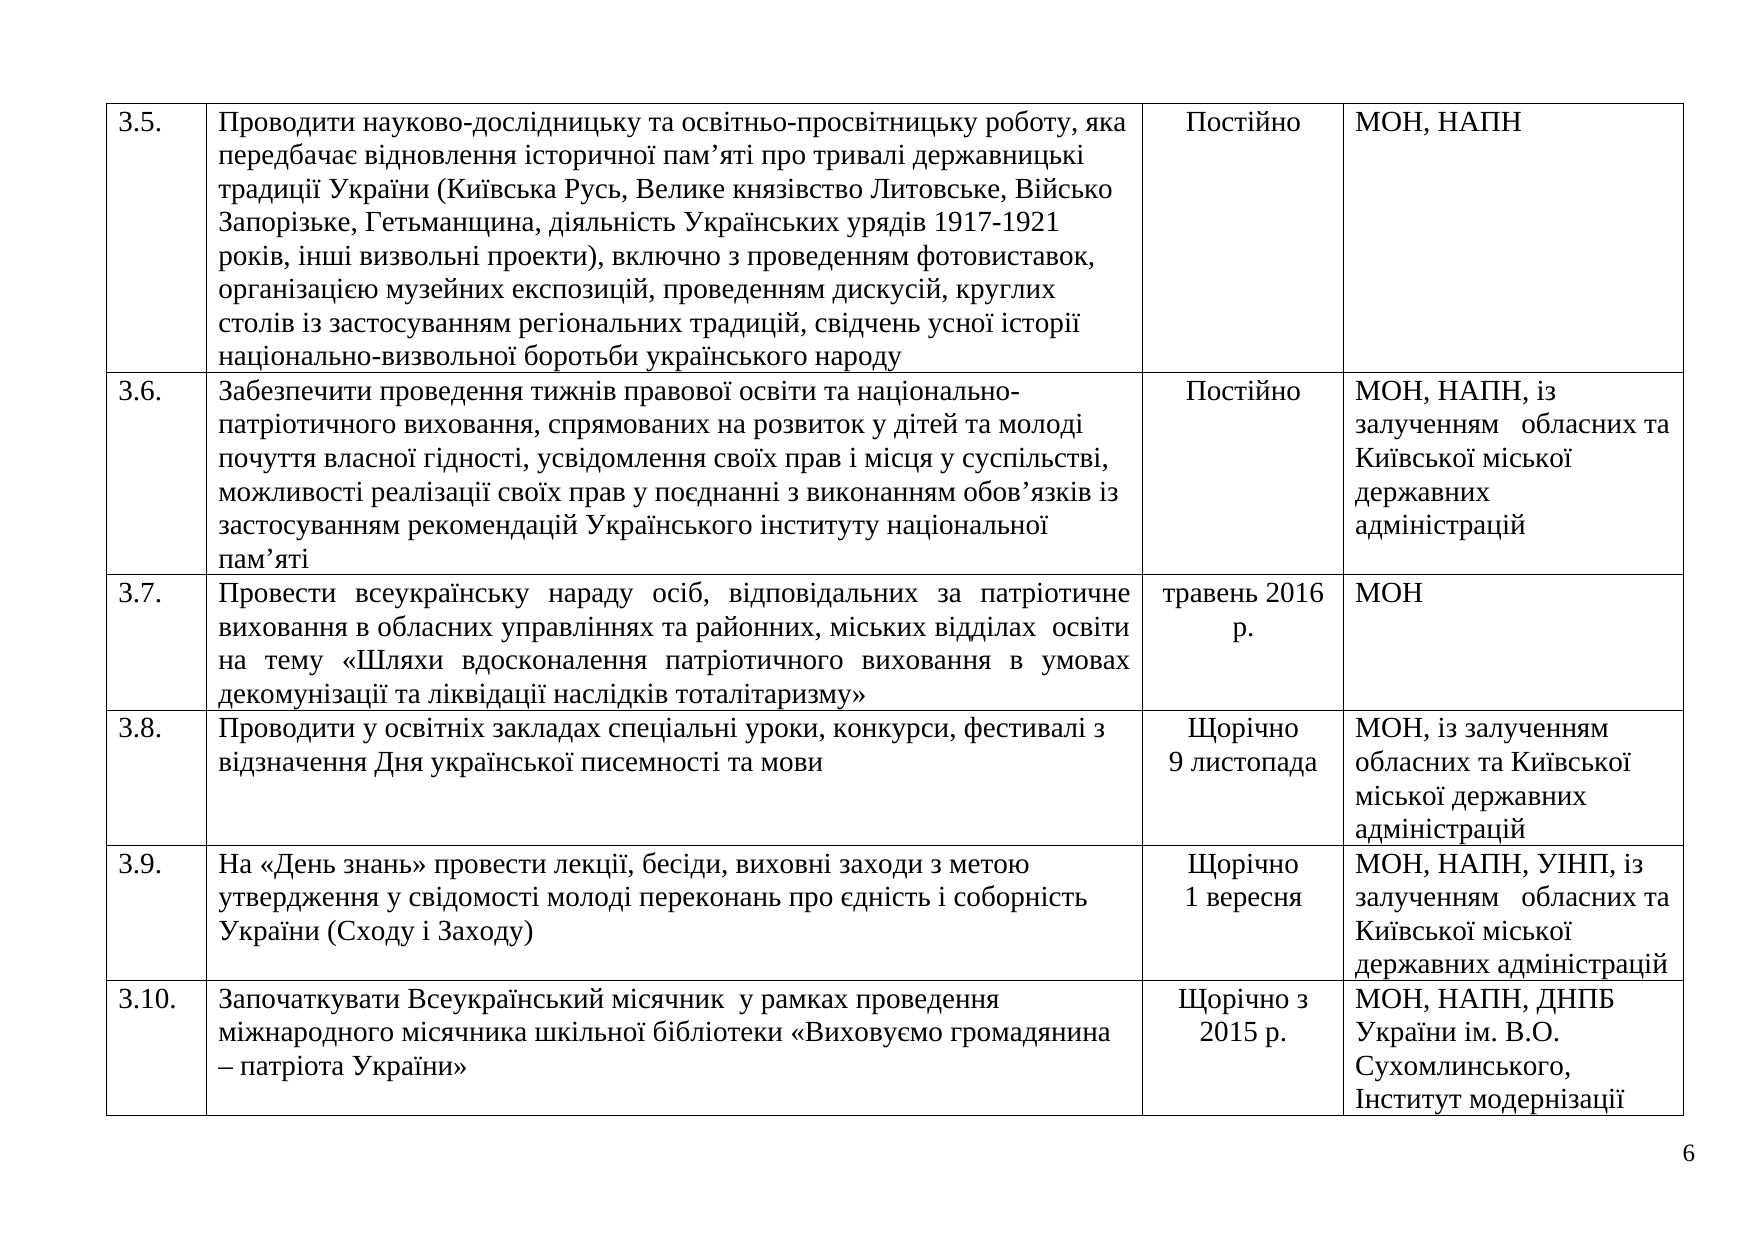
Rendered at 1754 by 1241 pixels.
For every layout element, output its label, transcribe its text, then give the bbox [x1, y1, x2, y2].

table_cell 3.9. [107, 846, 206, 980]
table_cell 3.8. [107, 711, 206, 845]
table_cell МОН, НАПН, УІНП, із залученням обласних та Київської міської державних адміністрацій [1344, 846, 1683, 980]
table_cell МОН, НАПН, із залученням обласних та Київської міської державних адміністрацій [1344, 373, 1683, 574]
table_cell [1344, 981, 1683, 1115]
table_cell Проводити науково-дослідницьку та освітньо-просвітницьку роботу, яка передбачає відновлення історичної пам’яті про тривалі державницькі традиції України (Київська Русь, Велике князівство Литовське, Військо Запорізьке, Гетьманщина, діяльність Українських урядів 1917-1921 років, інші визвольні проекти), включно з проведенням фотовиставок, організацією музейних експозицій, проведенням дискусій, круглих столів із застосуванням регіональних традицій, свідчень усної історії національно-визвольної боротьби українського народу [207, 104, 1142, 372]
table_cell Постійно [1143, 373, 1343, 574]
table_cell Постійно [1143, 104, 1343, 372]
table_cell МОН, із залученням обласних та Київської міської державних адміністрацій [1344, 711, 1683, 845]
table_cell МОН, НАПН [1344, 104, 1683, 372]
table_cell На «День знань» провести лекції, бесіди, виховні заходи з метою утвердження у свідомості молоді переконань про єдність і соборність України (Сходу і Заходу) [207, 846, 1142, 980]
table_cell Щорічно з 2015 р. [1143, 981, 1343, 1115]
table_cell Щорічно 9 листопада [1143, 711, 1343, 845]
table_cell травень 2016 р. [1143, 575, 1343, 709]
table_cell МОН [1344, 575, 1683, 709]
table_cell 3.7. [107, 575, 206, 709]
table_cell 3.5. [107, 104, 206, 372]
table_cell 3.6. [107, 373, 206, 574]
table_cell Щорічно 1 вересня [1143, 846, 1343, 980]
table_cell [207, 981, 1142, 1115]
table_cell 3.10. [107, 981, 206, 1115]
table_cell Забезпечити проведення тижнів правової освіти та національно-патріотичного виховання, спрямованих на розвиток у дітей та молоді почуття власної гідності, усвідомлення своїх прав і місця у суспільстві, можливості реалізації своїх прав у поєднанні з виконанням обов’язків із застосуванням рекомендацій Українського інституту національної пам’яті [207, 373, 1142, 574]
table_cell Провести всеукраїнську нараду осіб, відповідальних за патріотичне виховання в обласних управліннях та районних, міських відділах освіти на тему «Шляхи вдосконалення патріотичного виховання в умовах декомунізації та ліквідації наслідків тоталітаризму» [207, 575, 1142, 709]
table_cell Проводити у освітніх закладах спеціальні уроки, конкурси, фестивалі з відзначення Дня української писемності та мови [207, 711, 1142, 845]
